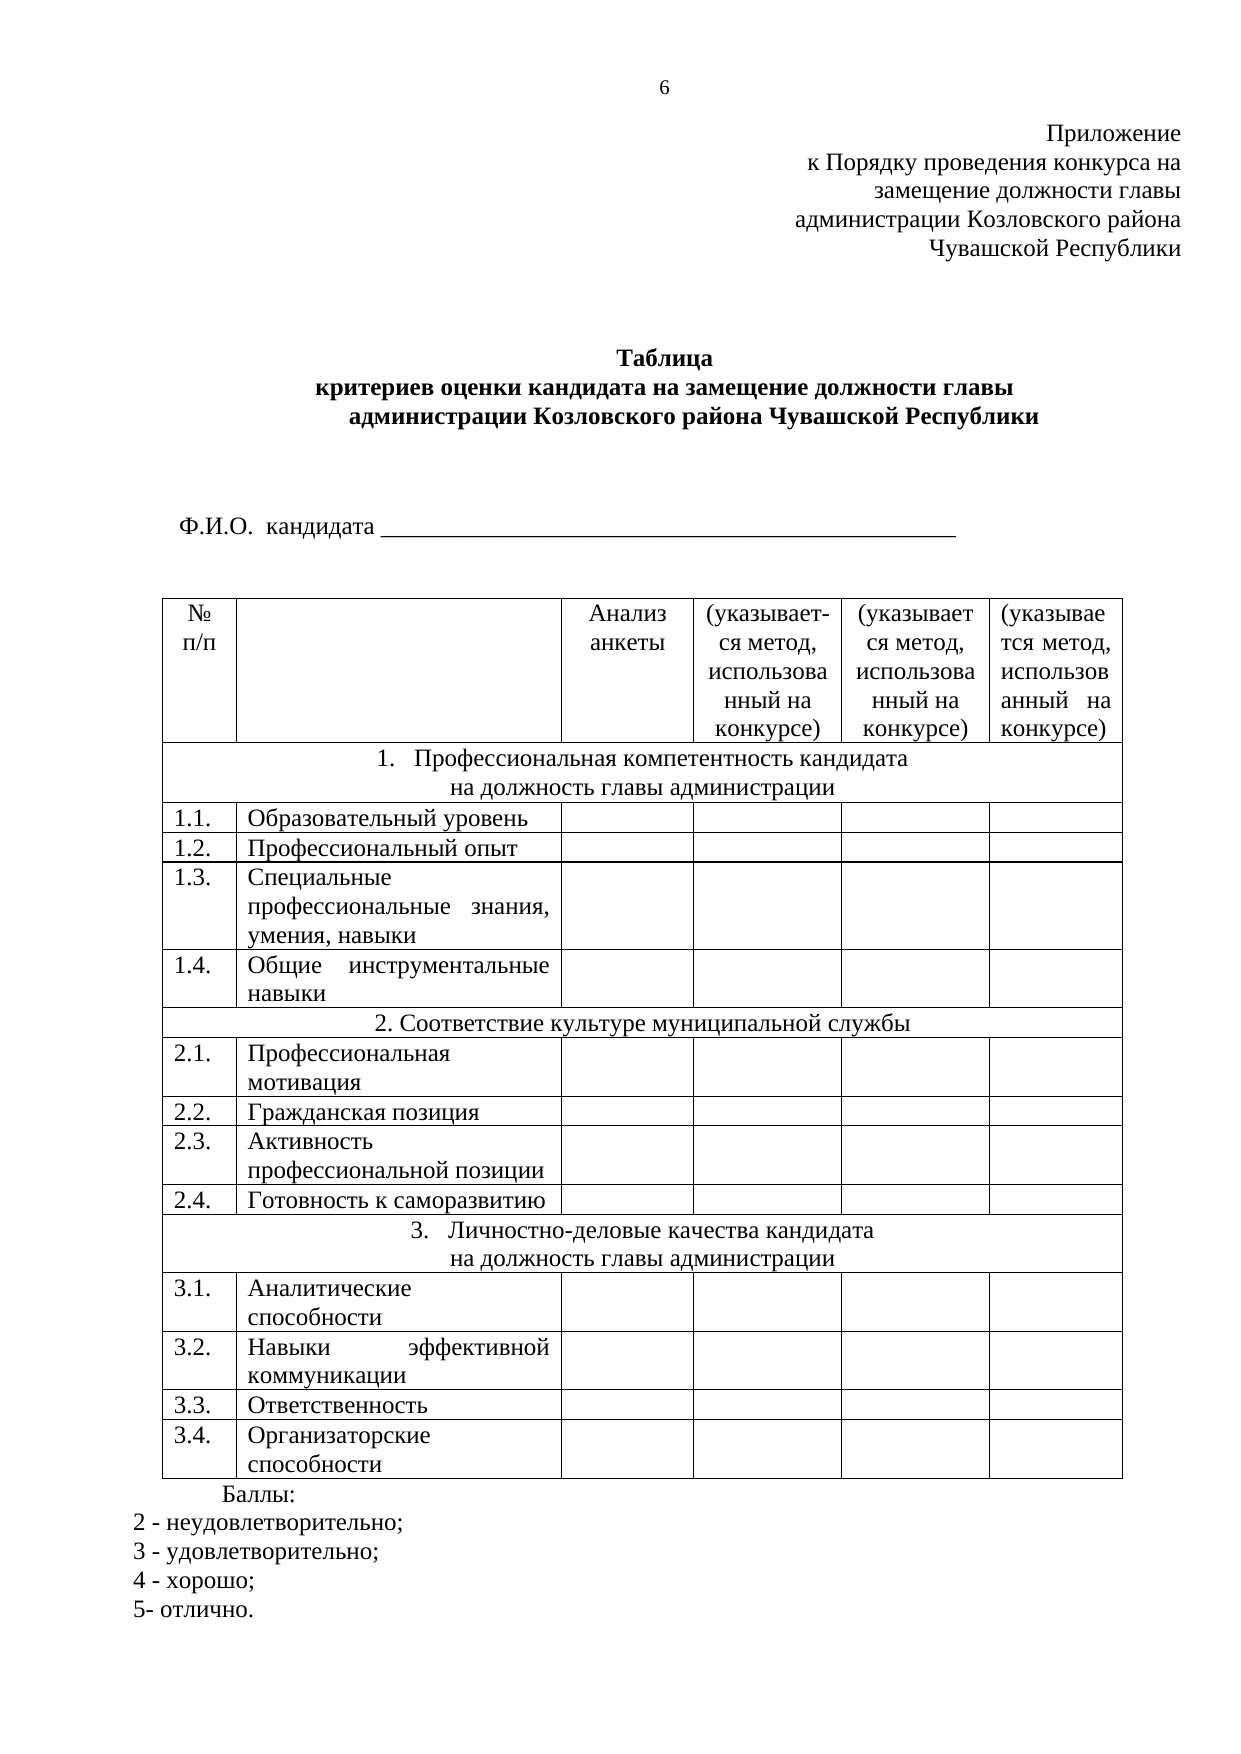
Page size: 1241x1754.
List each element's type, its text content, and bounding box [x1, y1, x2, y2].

table_cell [842, 1185, 989, 1214]
table_cell [842, 1126, 989, 1184]
table_cell [562, 1420, 693, 1478]
table_cell [562, 1038, 693, 1096]
table_cell [562, 1273, 693, 1331]
table_cell [990, 1273, 1122, 1331]
table_header (указывается метод, использованный на конкурсе) [842, 599, 989, 742]
table_header [237, 599, 561, 742]
table_cell 2.2. [163, 1097, 236, 1125]
table_cell [990, 1097, 1122, 1125]
table_cell [842, 1420, 989, 1478]
table_cell 2.4. [163, 1185, 236, 1214]
table_cell Профессиональная компетентность кандидата на должность главы администрации [163, 743, 1122, 802]
text Чувашской Республики [148, 233, 1181, 262]
table_cell [694, 1185, 841, 1214]
table_cell Навыки эффективной коммуникации [237, 1332, 561, 1389]
table_header (указывает-ся метод, использованный на конкурсе) [694, 599, 841, 742]
table_cell [562, 1390, 693, 1419]
table_cell Ответственность [237, 1390, 561, 1419]
table_cell 1.4. [163, 950, 236, 1007]
table_cell [990, 1185, 1122, 1214]
table_cell Общие инструментальные навыки [237, 950, 561, 1007]
table_cell [990, 1390, 1122, 1419]
subtitle Ф.И.О. кандидата ______________________________________________ [148, 511, 1181, 540]
text критериев оценки кандидата на замещение должности главы [148, 372, 1181, 401]
table_cell Гражданская позиция [237, 1097, 561, 1125]
text Баллы: [148, 1479, 1181, 1507]
table_cell Специальные профессиональные знания, умения, навыки [237, 863, 561, 949]
table_cell Профессиональный опыт [237, 833, 561, 861]
text 3 - удовлетворительно; [133, 1536, 1181, 1565]
table_cell [990, 833, 1122, 861]
table_cell [842, 863, 989, 949]
table_cell [990, 950, 1122, 1007]
table_cell Готовность к саморазвитию [237, 1185, 561, 1214]
table_cell [694, 1420, 841, 1478]
table_cell [694, 803, 841, 832]
table_cell [842, 1273, 989, 1331]
text Приложение [148, 118, 1181, 147]
text администрации Козловского района Чувашской Республики [148, 401, 1181, 430]
table_cell [842, 1097, 989, 1125]
table_cell [842, 1332, 989, 1389]
table_cell [694, 1097, 841, 1125]
table_cell [990, 1038, 1122, 1096]
table_cell [562, 803, 693, 832]
table_cell Аналитические способности [237, 1273, 561, 1331]
table_cell 1.3. [163, 863, 236, 949]
text 5- отлично. [133, 1594, 1181, 1622]
table_cell 3.2. [163, 1332, 236, 1389]
table_cell [562, 1185, 693, 1214]
table_cell [562, 833, 693, 861]
table_cell [694, 863, 841, 949]
table_cell [990, 803, 1122, 832]
table_header (указывается метод, использованный на конкурсе) [990, 599, 1122, 742]
table_cell 2. Соответствие культуре муниципальной службы [163, 1008, 1122, 1037]
table_cell [842, 803, 989, 832]
table_cell [694, 950, 841, 1007]
table_header № п/п [163, 599, 236, 742]
table_cell 1.1. [163, 803, 236, 832]
table_cell [990, 863, 1122, 949]
table_cell [694, 1038, 841, 1096]
table_cell [694, 1273, 841, 1331]
table_cell [842, 950, 989, 1007]
table_cell 1.2. [163, 833, 236, 861]
table_cell [990, 1126, 1122, 1184]
table_cell [694, 833, 841, 861]
table_cell [990, 1332, 1122, 1389]
table_cell [842, 1038, 989, 1096]
text 2 - неудовлетворительно; [133, 1507, 1181, 1536]
table_cell [562, 1126, 693, 1184]
table_cell [842, 833, 989, 861]
table_cell 2.3. [163, 1126, 236, 1184]
text 4 - хорошо; [133, 1565, 1181, 1594]
table_cell [562, 1332, 693, 1389]
text к Порядку проведения конкурса на [148, 147, 1181, 176]
text замещение должности главы [148, 176, 1181, 204]
table_cell Профессиональная мотивация [237, 1038, 561, 1096]
table_cell [990, 1420, 1122, 1478]
table_cell [694, 1126, 841, 1184]
table_cell [694, 1390, 841, 1419]
subtitle Таблица [148, 343, 1181, 372]
table_cell [694, 1332, 841, 1389]
table_cell [842, 1390, 989, 1419]
table_cell 3.3. [163, 1390, 236, 1419]
table_cell 3.1. [163, 1273, 236, 1331]
table_cell Активность профессиональной позиции [237, 1126, 561, 1184]
table_cell Образовательный уровень [237, 803, 561, 832]
table_cell [562, 1097, 693, 1125]
table_cell Организаторские способности [237, 1420, 561, 1478]
table_cell Личностно-деловые качества кандидата на должность главы администрации [163, 1215, 1122, 1272]
table_cell [562, 950, 693, 1007]
table_header Анализ анкеты [562, 599, 693, 742]
table_cell 3.4. [163, 1420, 236, 1478]
table_cell [562, 863, 693, 949]
table_cell 2.1. [163, 1038, 236, 1096]
text администрации Козловского района [148, 204, 1181, 233]
